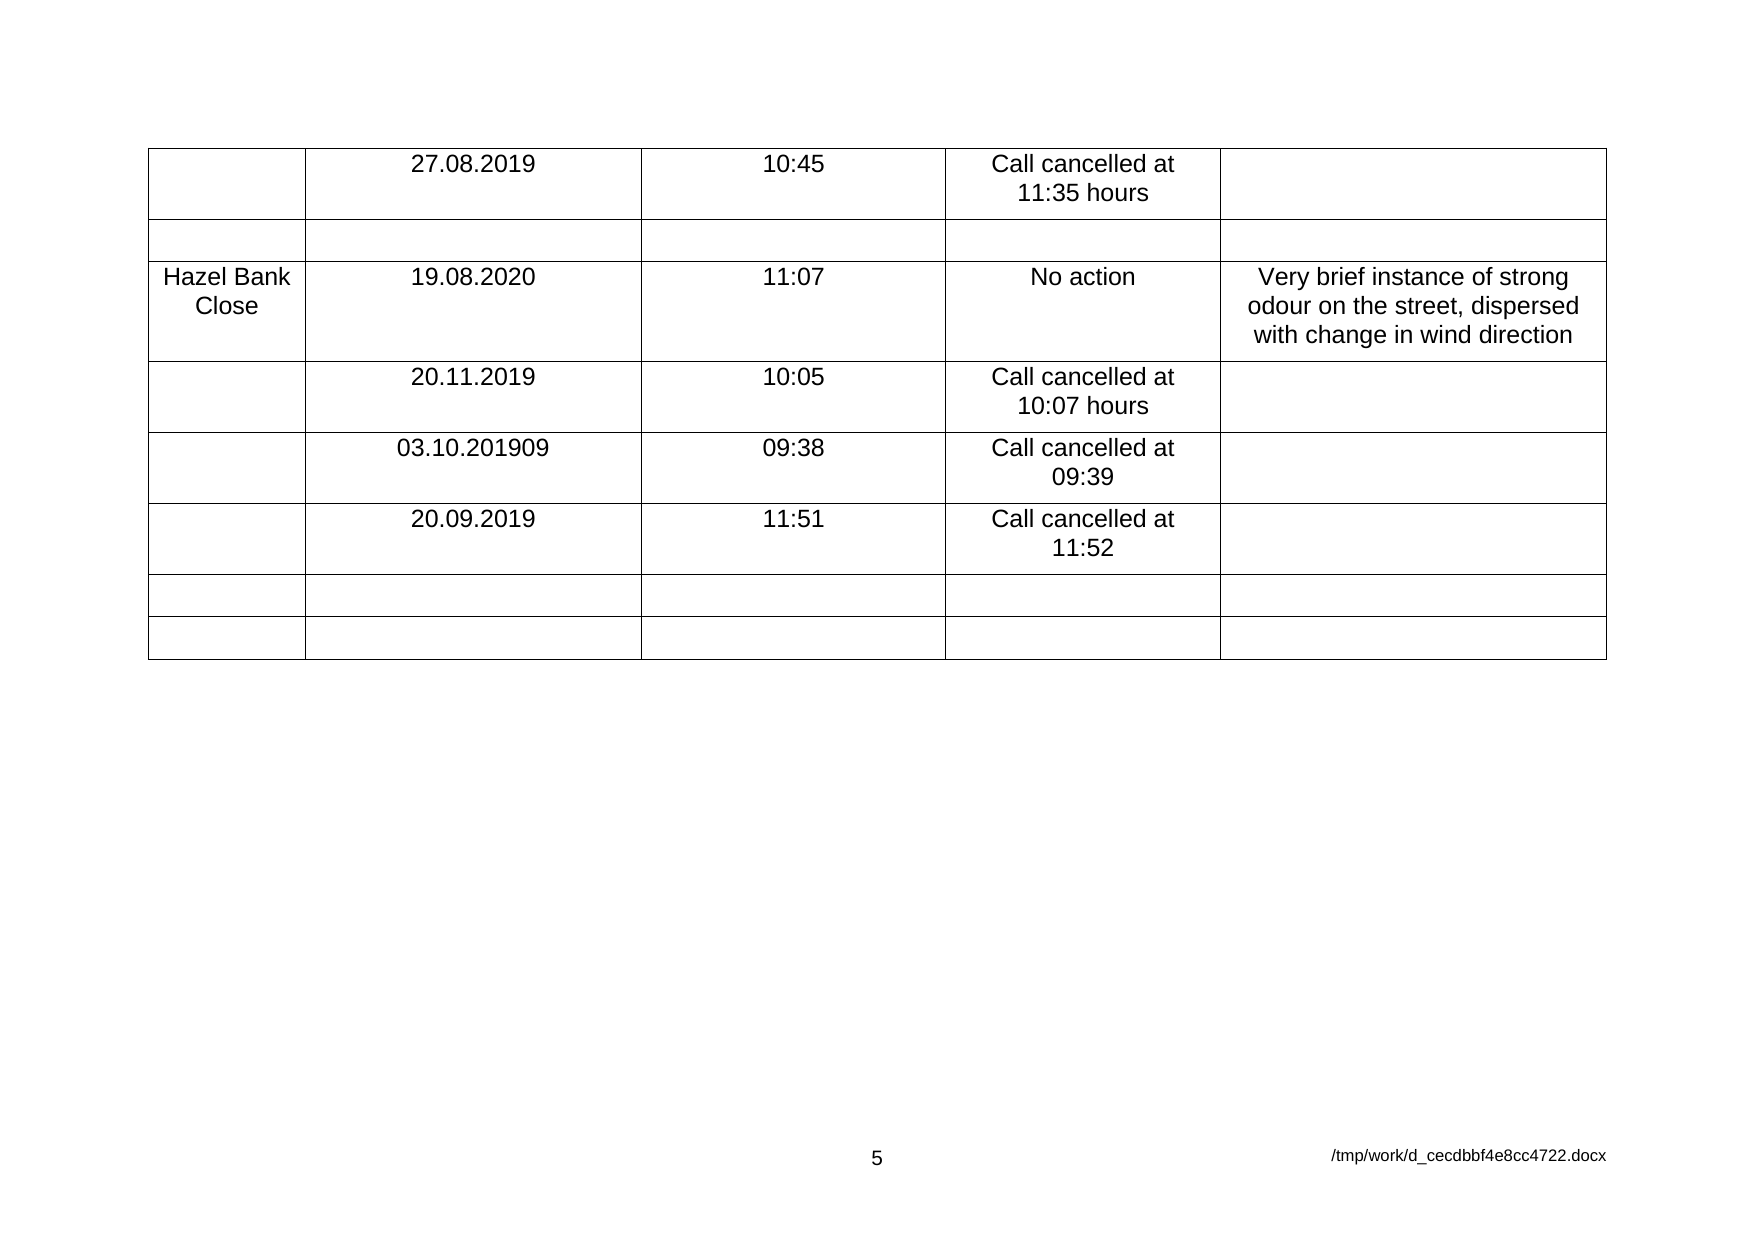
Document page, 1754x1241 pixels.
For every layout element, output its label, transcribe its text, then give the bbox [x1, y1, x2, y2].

table_cell [306, 575, 641, 616]
table_cell [1221, 149, 1606, 219]
table_cell [642, 617, 945, 658]
table_cell 19.08.2020 [306, 262, 641, 361]
table_cell 09:38 [642, 433, 945, 503]
table_cell [1221, 220, 1606, 261]
table_cell No action [946, 262, 1220, 361]
table_cell 20.11.2019 [306, 362, 641, 432]
table_cell [642, 575, 945, 616]
table_cell [306, 220, 641, 261]
table_cell [1221, 617, 1606, 658]
table_cell 20.09.2019 [306, 504, 641, 574]
table_cell [149, 504, 305, 574]
table_cell [642, 220, 945, 261]
table_cell 03.10.201909 [306, 433, 641, 503]
table_cell Call cancelled at 09:39 [946, 433, 1220, 503]
table_cell [149, 575, 305, 616]
table_cell [149, 362, 305, 432]
table_cell [946, 575, 1220, 616]
table_cell [1221, 575, 1606, 616]
table_cell [1221, 362, 1606, 432]
table_cell [149, 149, 305, 219]
table_cell 10:05 [642, 362, 945, 432]
table_cell [1221, 433, 1606, 503]
table_cell Call cancelled at 11:52 [946, 504, 1220, 574]
table_cell [149, 220, 305, 261]
table_cell [946, 617, 1220, 658]
table_cell Call cancelled at 11:35 hours [946, 149, 1220, 219]
table_cell 11:51 [642, 504, 945, 574]
table_cell [306, 617, 641, 658]
table_cell 27.08.2019 [306, 149, 641, 219]
table_cell 10:45 [642, 149, 945, 219]
table_cell Call cancelled at 10:07 hours [946, 362, 1220, 432]
table_cell [946, 220, 1220, 261]
table_cell [1221, 504, 1606, 574]
table_cell Very brief instance of strong odour on the street, dispersed with change in wind direction [1221, 262, 1606, 361]
table_cell 11:07 [642, 262, 945, 361]
table_cell [149, 433, 305, 503]
table_cell [149, 617, 305, 658]
table_cell Hazel Bank Close [149, 262, 305, 361]
